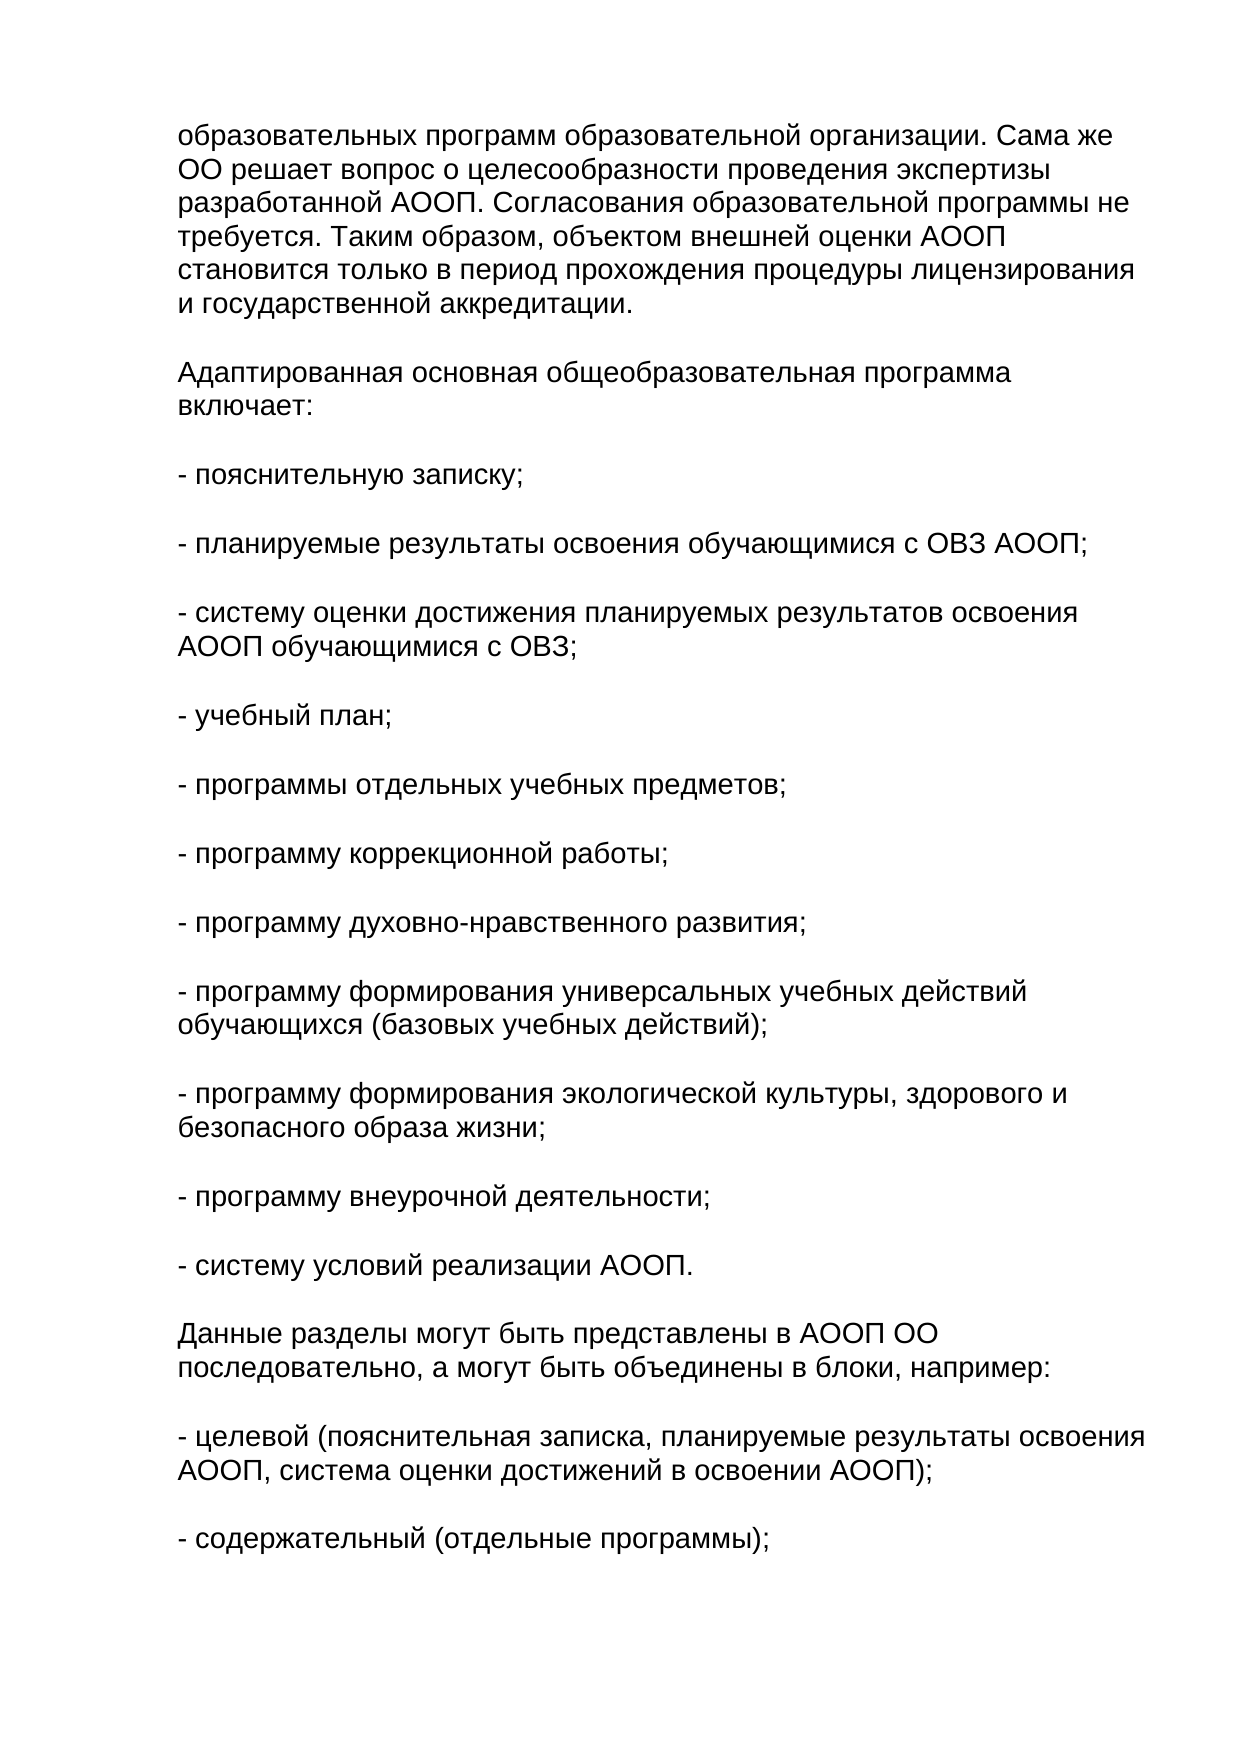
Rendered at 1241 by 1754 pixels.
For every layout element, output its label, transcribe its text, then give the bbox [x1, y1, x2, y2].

text Адаптированная основная общеобразовательная программа включает: [177, 355, 1152, 422]
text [177, 118, 1152, 319]
text - учебный план; [177, 698, 1152, 731]
text - программу формирования универсальных учебных действий обучающихся (базовых учебных действий); [177, 973, 1152, 1041]
text - программу внеурочной деятельности; [177, 1178, 1152, 1212]
text Данные разделы могут быть представлены в АООП ОО последовательно, а могут быть объединены в блоки, например: [177, 1316, 1152, 1383]
text - программы отдельных учебных предметов; [177, 767, 1152, 800]
text - программу формирования экологической культуры, здорового и безопасного образа жизни; [177, 1076, 1152, 1143]
text - целевой (пояснительная записка, планируемые результаты освоения АООП, система оценки достижений в освоении АООП); [177, 1419, 1152, 1486]
text - программу коррекционной работы; [177, 836, 1152, 869]
text - программу духовно-нравственного развития; [177, 904, 1152, 938]
text - систему оценки достижения планируемых результатов освоения АООП обучающимися с ОВЗ; [177, 595, 1152, 662]
text - планируемые результаты освоения обучающимися с ОВЗ АООП; [177, 526, 1152, 560]
text - пояснительную записку; [177, 457, 1152, 491]
text - систему условий реализации АООП. [177, 1247, 1152, 1281]
text - содержательный (отдельные программы); [177, 1521, 1152, 1555]
